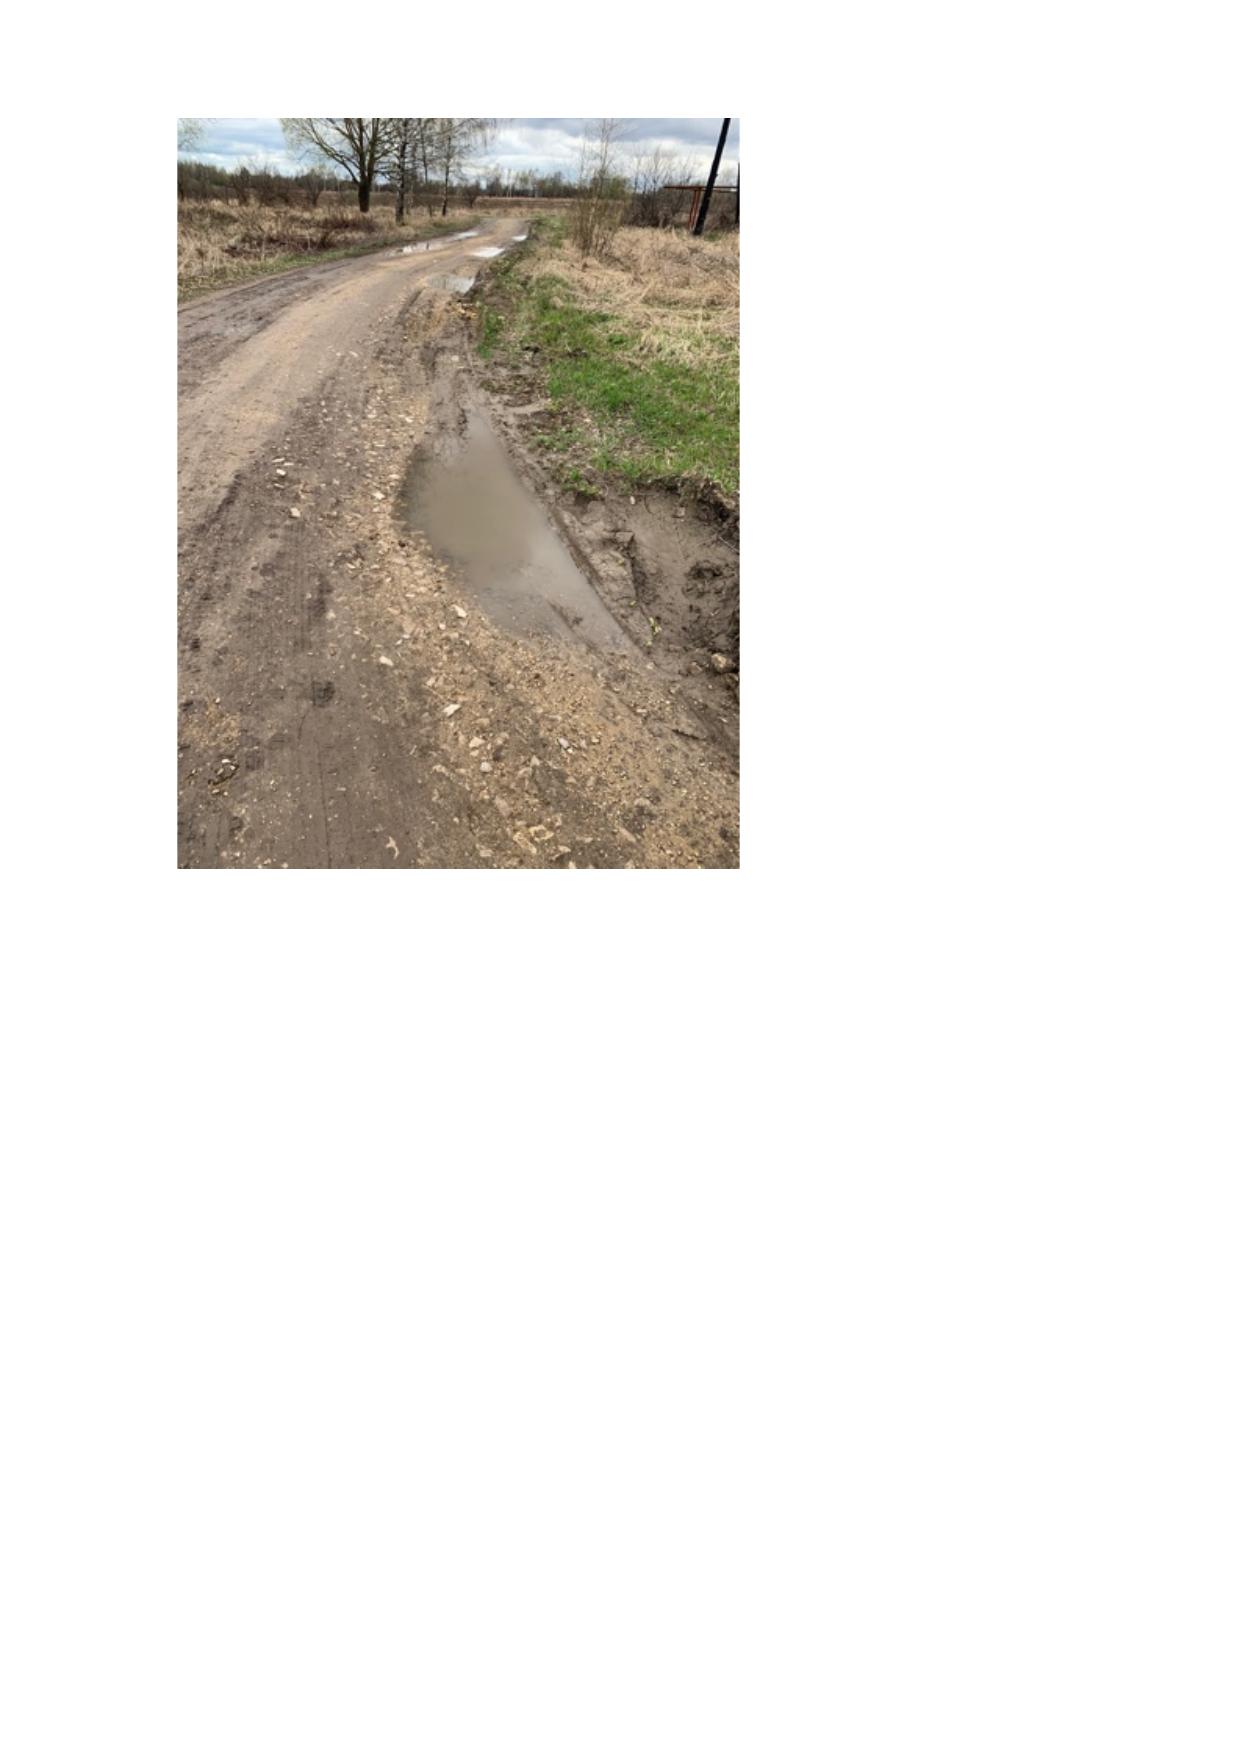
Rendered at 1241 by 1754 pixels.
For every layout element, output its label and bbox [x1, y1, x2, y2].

picture [177, 118, 740, 869]
